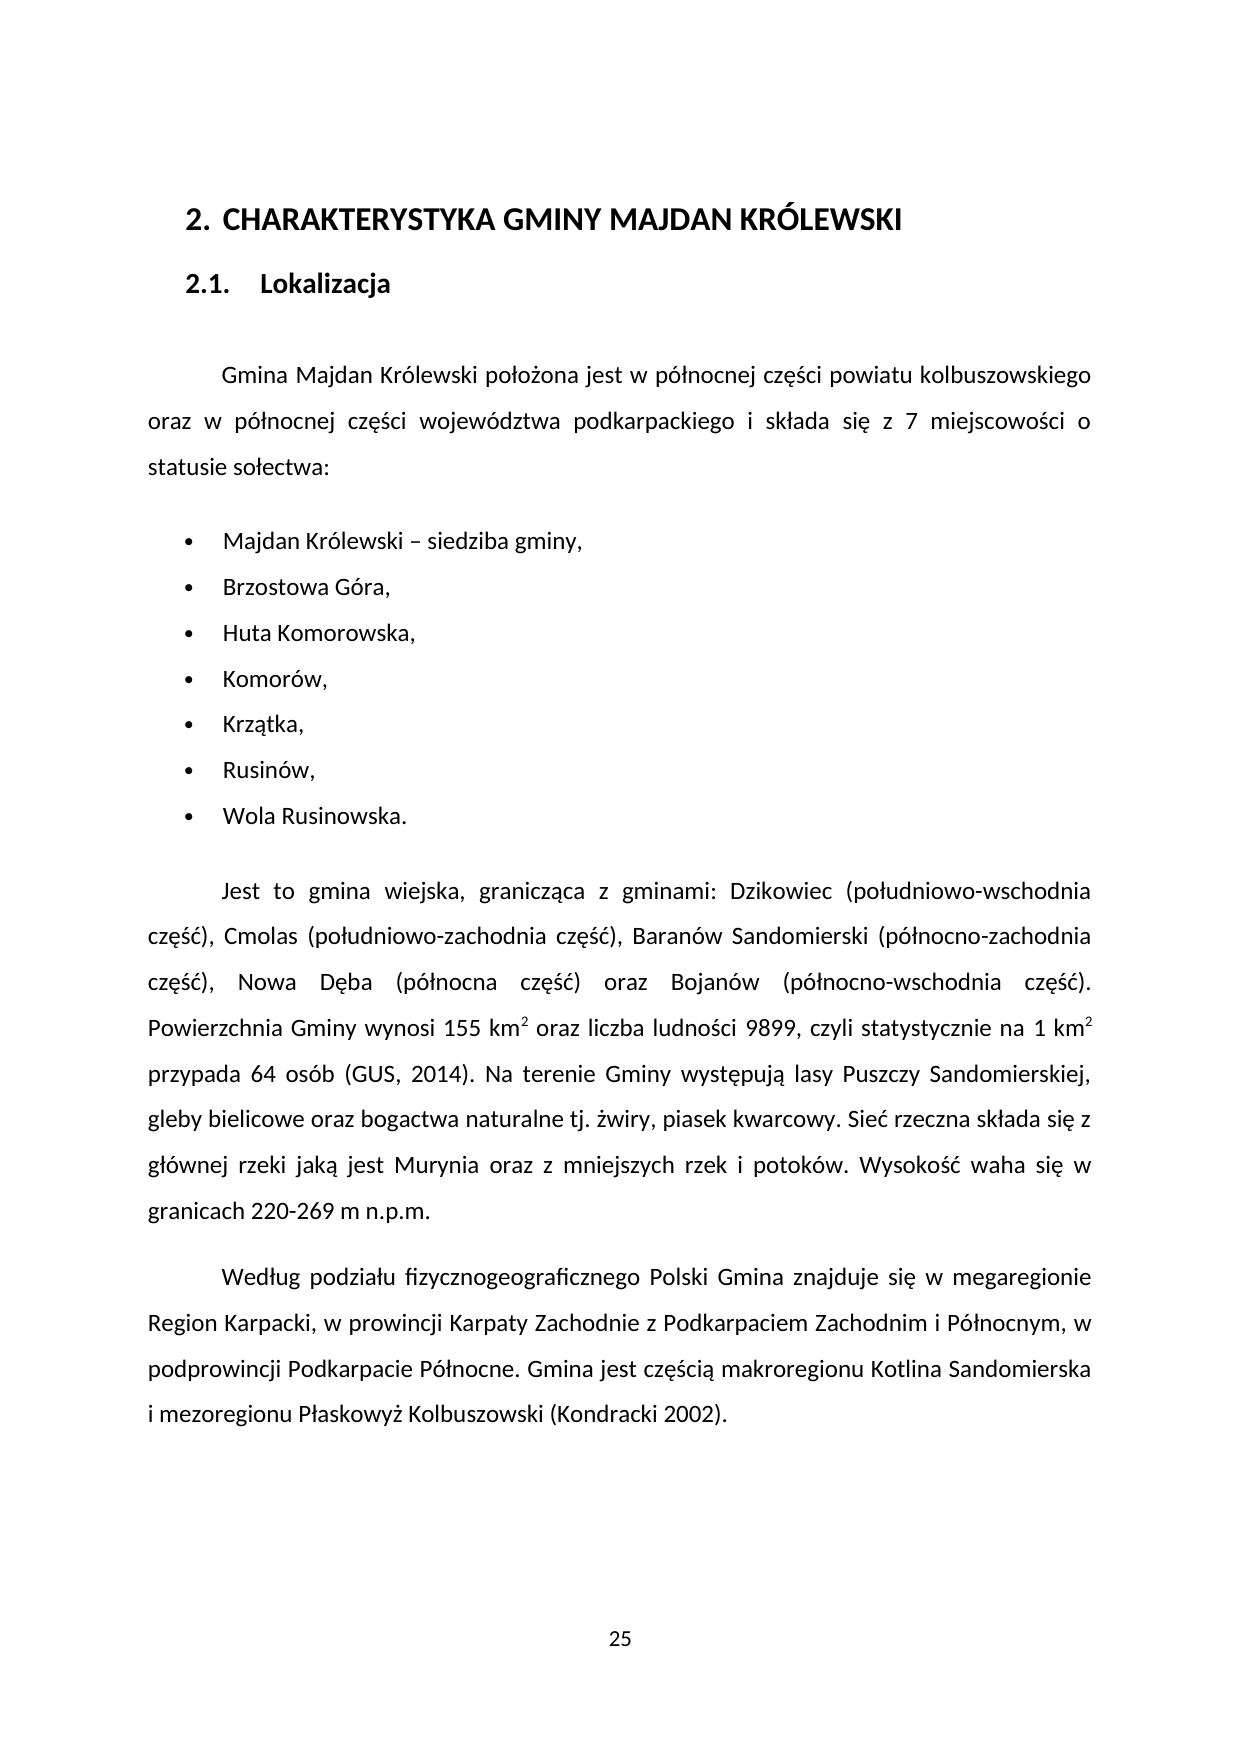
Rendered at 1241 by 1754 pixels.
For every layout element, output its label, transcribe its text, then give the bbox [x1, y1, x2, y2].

text Jest to gmina wiejska, granicząca z gminami: Dzikowiec (południowo-wschodnia część), Cmolas (południowo-zachodnia część), Baranów Sandomierski (północno-zachodnia część), Nowa Dęba (północna część) oraz Bojanów (północno-wschodnia część). Powierzchnia Gminy wynosi 155 km2 oraz liczba ludności 9899, czyli statystycznie na 1 km2 przypada 64 osób (GUS, 2014). Na terenie Gminy występują lasy Puszczy Sandomierskiej, gleby bielicowe oraz bogactwa naturalne tj. żwiry, piasek kwarcowy. Sieć rzeczna składa się z głównej rzeki jaką jest Murynia oraz z mniejszych rzek i potoków. Wysokość waha się w granicach 220-269 m n.p.m. [148, 875, 1093, 1225]
list Huta Komorowska, [185, 617, 1093, 647]
list Majdan Królewski – siedziba gminy, [185, 526, 1093, 556]
text Gmina Majdan Królewski położona jest w północnej części powiatu kolbuszowskiego oraz w północnej części województwa podkarpackiego i składa się z 7 miejscowości o statusie sołectwa: [148, 359, 1093, 481]
list Rusinów, [185, 754, 1093, 785]
list Komorów, [185, 663, 1093, 693]
list Brzostowa Góra, [185, 571, 1093, 602]
list Krzątka, [185, 708, 1093, 739]
text Według podziału fizycznogeograficznego Polski Gmina znajduje się w megaregionie Region Karpacki, w prowincji Karpaty Zachodnie z Podkarpaciem Zachodnim i Północnym, w podprowincji Podkarpacie Północne. Gmina jest częścią makroregionu Kotlina Sandomierska i mezoregionu Płaskowyż Kolbuszowski (Kondracki 2002). [148, 1261, 1093, 1429]
subtitle Lokalizacja [185, 265, 1093, 301]
list Wola Rusinowska. [185, 800, 1093, 830]
subtitle CHARAKTERYSTYKA GMINY MAJDAN KRÓLEWSKI [185, 198, 1093, 238]
